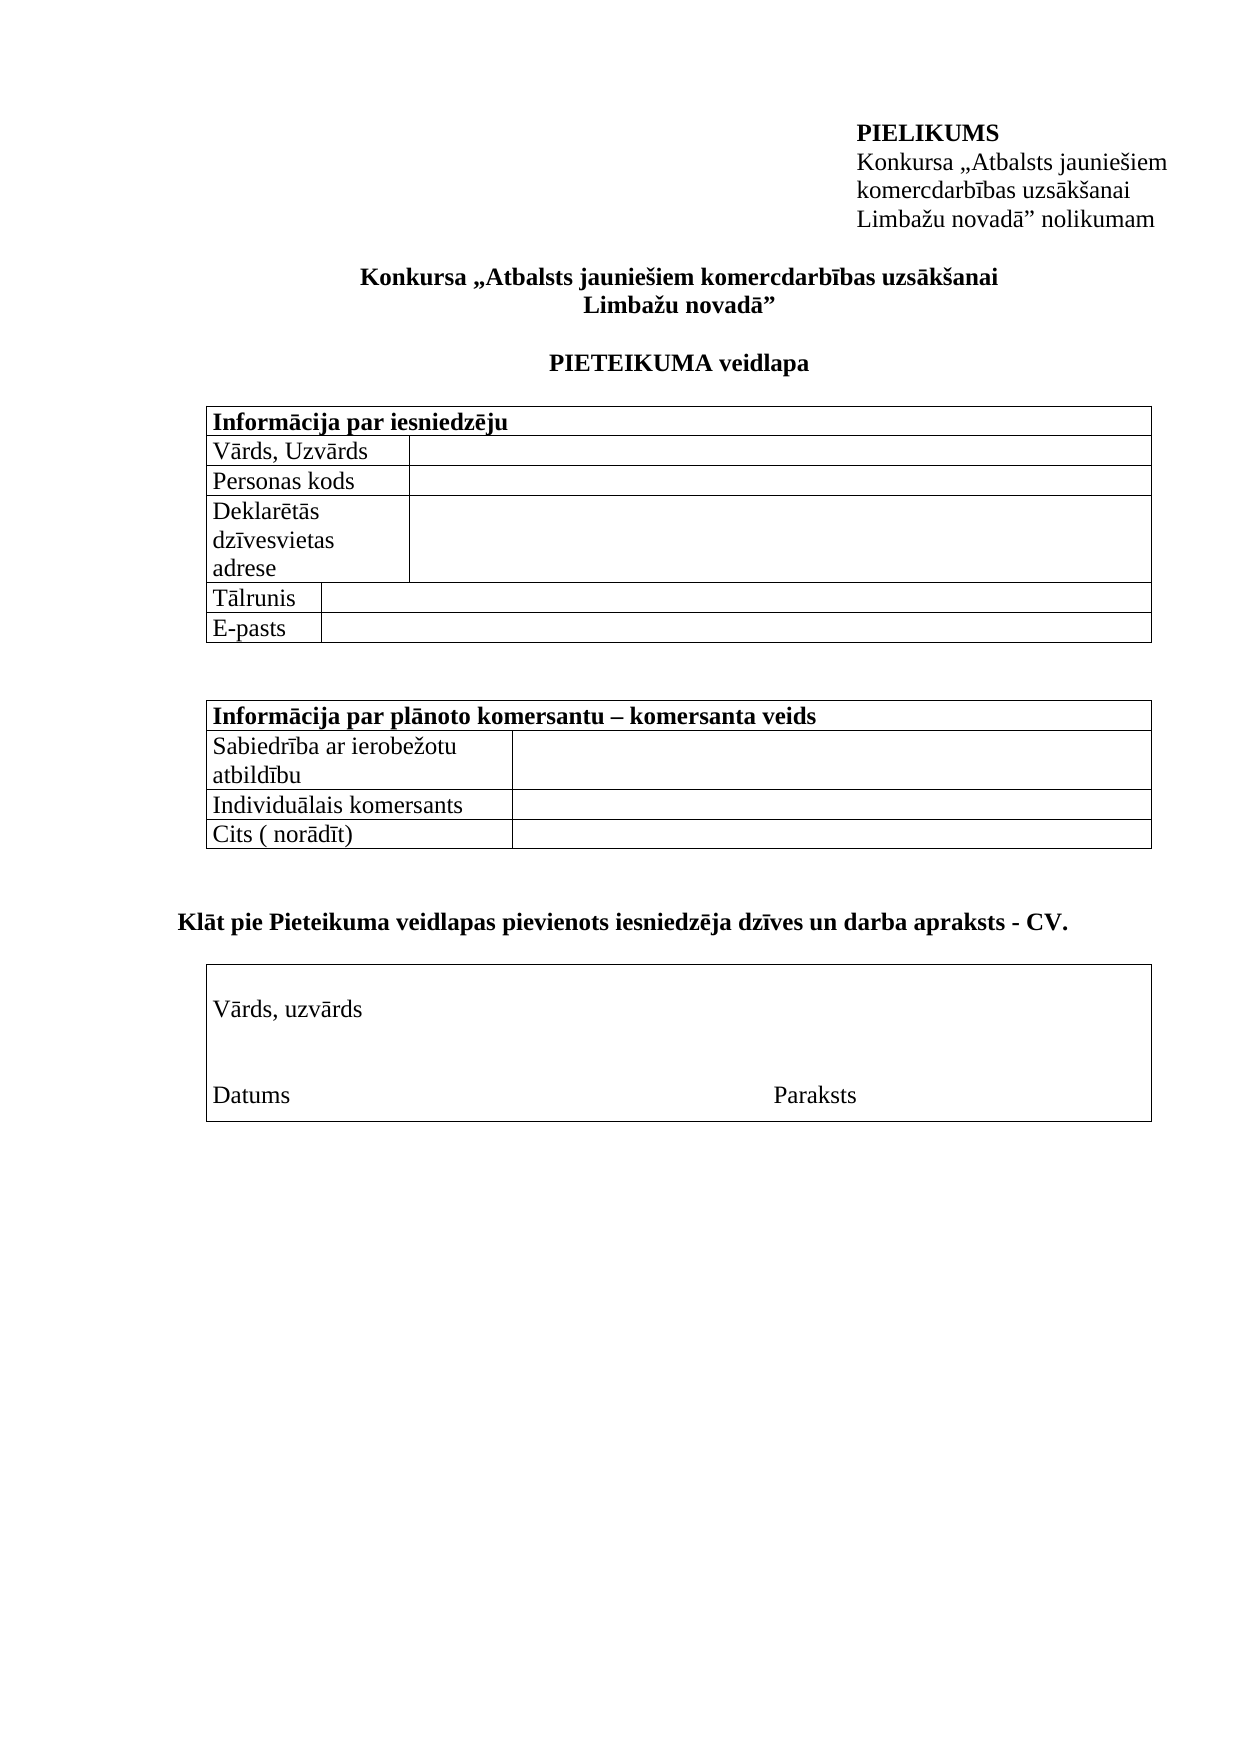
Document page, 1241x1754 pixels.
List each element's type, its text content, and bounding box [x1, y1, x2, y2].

table_cell Tālrunis [207, 583, 321, 612]
table_cell Vārds, Uzvārds [207, 436, 409, 465]
table_cell Deklarētās dzīvesvietas adrese [207, 496, 409, 582]
table_cell [322, 583, 1151, 612]
table_cell Individuālais komersants [207, 790, 512, 818]
table_cell Personas kods [207, 466, 409, 495]
text Klāt pie pievienots iesniedzēja dzīves un darba apraksts - . [177, 907, 1181, 936]
text Limbažu novadā” nolikumam [856, 204, 1181, 233]
table_header Informācija par iesniedzēju [207, 407, 1151, 435]
table_cell Cits ( norādīt) [207, 820, 512, 848]
text PIELIKUMS [856, 118, 1181, 147]
text Limbažu novadā” [177, 291, 1181, 319]
text Konkursa „Atbalsts jauniešiem komercdarbības uzsākšanai [856, 147, 1181, 204]
table_cell [513, 790, 1151, 818]
table_cell E-pasts [207, 613, 321, 642]
table_cell Sabiedrība ar ierobežotu atbildību [207, 731, 512, 789]
table_header Vārds, uzvārds Datums Paraksts [207, 965, 1151, 1121]
table_cell [410, 436, 1151, 465]
table_header Informācija par plānoto komersantu – komersanta veids [207, 701, 1151, 730]
table_cell [410, 466, 1151, 495]
table_cell [322, 613, 1151, 642]
table_cell [513, 731, 1151, 789]
table_cell [410, 496, 1151, 582]
table_cell [513, 820, 1151, 848]
text Konkursa „Atbalsts jauniešiem komercdarbības uzsākšanai [177, 262, 1181, 291]
